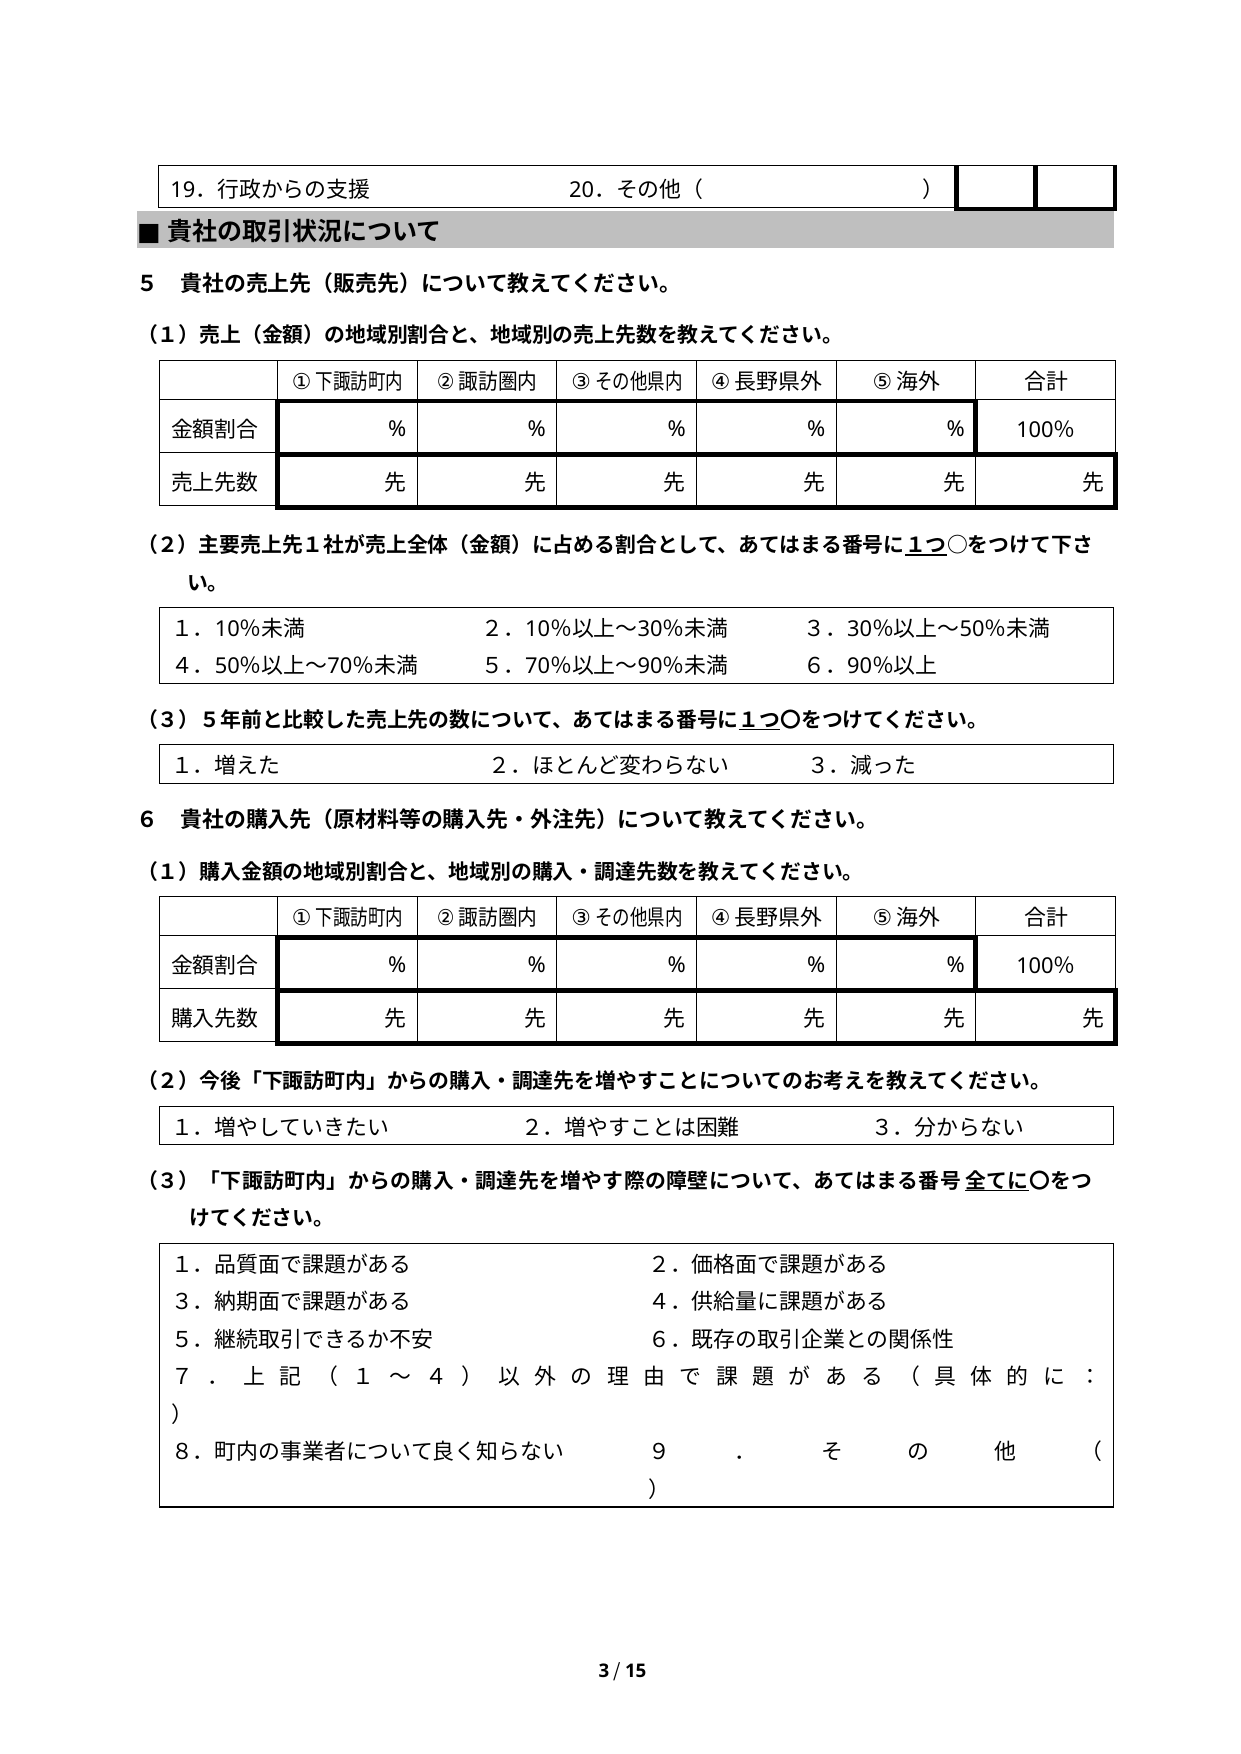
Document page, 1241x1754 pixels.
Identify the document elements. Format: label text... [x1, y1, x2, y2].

table_header 合計 [976, 897, 1115, 935]
table_cell % [280, 940, 417, 988]
table_cell [959, 166, 1033, 207]
table_cell 金額割合 [160, 400, 275, 452]
table_cell 先 [280, 993, 417, 1041]
table_cell 先 [976, 457, 1113, 505]
table_header 合計 [976, 361, 1115, 399]
table_cell 100％ [978, 936, 1115, 988]
table_header １．増えた [160, 745, 477, 783]
table_cell % [418, 403, 556, 452]
table_header ⑤海外 [837, 897, 975, 935]
table_cell [1038, 166, 1113, 207]
table_cell % [837, 403, 973, 452]
table_cell % [697, 940, 836, 988]
table_header ③その他県内 [557, 361, 696, 399]
table_cell 先 [976, 993, 1113, 1041]
table_cell 先 [418, 993, 556, 1041]
table_cell % [418, 940, 556, 988]
subtitle 主要売上先１社が売上全体（金額）に占める割合として、あてはまる番号に１つ○をつけて下さい。 [137, 524, 1092, 599]
subtitle ■ 貴社の取引状況について [137, 211, 1114, 248]
table_cell 先 [557, 993, 696, 1041]
table_header ②諏訪圏内 [418, 897, 556, 935]
table_cell 19．行政からの支援 [159, 166, 558, 207]
table_cell 先 [418, 457, 556, 505]
table_header １．10％未満 [160, 608, 470, 646]
table_header ３．減った [796, 745, 1113, 783]
table_cell % [280, 403, 417, 452]
table_cell % [837, 940, 973, 988]
table_cell 先 [837, 457, 975, 505]
table_header ３．30％以上～50％未満 [792, 608, 1113, 646]
table_header ⑤海外 [837, 361, 975, 399]
table_cell 先 [837, 993, 975, 1041]
subtitle 今後「下諏訪町内」からの購入・調達先を増やすことについてのお考えを教えてください。 [137, 1061, 1092, 1098]
table_header ①下諏訪町内 [278, 897, 417, 935]
table_header ③その他県内 [557, 897, 696, 935]
table_cell 先 [557, 457, 696, 505]
subtitle ５年前と比較した売上先の数について、あてはまる番号に１つ〇をつけてください。 [137, 699, 1092, 737]
table_cell ７．上記（１～４）以外の理由で課題がある（具体的に： ） [160, 1356, 1113, 1431]
table_cell % [697, 403, 836, 452]
table_cell ９．その他（ ） [637, 1431, 1113, 1506]
table_header [160, 897, 277, 935]
subtitle 貴社の購入先（原材料等の購入先・外注先）について教えてください。 [136, 799, 1114, 836]
table_cell 20．その他（ ） [558, 166, 954, 207]
table_header ②諏訪圏内 [418, 361, 556, 399]
table_header ２．ほとんど変わらない [478, 745, 796, 783]
table_cell ５．70％以上～90％未満 [470, 646, 792, 683]
subtitle 「下諏訪町内」からの購入・調達先を増やす際の障壁について、あてはまる番号全てに〇をつけてください。 [137, 1160, 1092, 1235]
table_cell ４．供給量に課題がある [637, 1281, 1113, 1319]
table_header ④長野県外 [697, 897, 836, 935]
subtitle 売上（金額）の地域別割合と、地域別の売上先数を教えてください。 [137, 315, 1092, 353]
table_cell 購入先数 [160, 989, 275, 1041]
table_cell 売上先数 [160, 453, 275, 505]
table_cell 先 [697, 457, 836, 505]
subtitle 貴社の売上先（販売先）について教えてください。 [136, 263, 1114, 300]
table_header ④長野県外 [697, 361, 836, 399]
table_header １．品質面で課題がある [160, 1244, 637, 1281]
table_cell ８．町内の事業者について良く知らない [160, 1431, 637, 1506]
table_cell 先 [697, 993, 836, 1041]
table_cell ６．90％以上 [792, 646, 1113, 683]
table_cell ４．50％以上～70％未満 [160, 646, 470, 683]
table_header ２．価格面で課題がある [637, 1244, 1113, 1281]
table_cell % [557, 940, 696, 988]
table_header ２．10％以上～30％未満 [470, 608, 792, 646]
subtitle 購入金額の地域別割合と、地域別の購入・調達先数を教えてください。 [137, 851, 1092, 889]
table_cell 先 [280, 457, 417, 505]
table_cell ３．納期面で課題がある [160, 1281, 637, 1319]
table_cell ５．継続取引できるか不安 [160, 1319, 637, 1356]
table_cell 金額割合 [160, 936, 275, 988]
table_header [160, 361, 277, 399]
table_header １．増やしていきたい ２．増やすことは困難 ３．分からない [160, 1107, 1113, 1144]
table_cell ６．既存の取引企業との関係性 [637, 1319, 1113, 1356]
table_cell % [557, 403, 696, 452]
table_header ①下諏訪町内 [278, 361, 417, 399]
table_cell 100％ [978, 400, 1115, 452]
